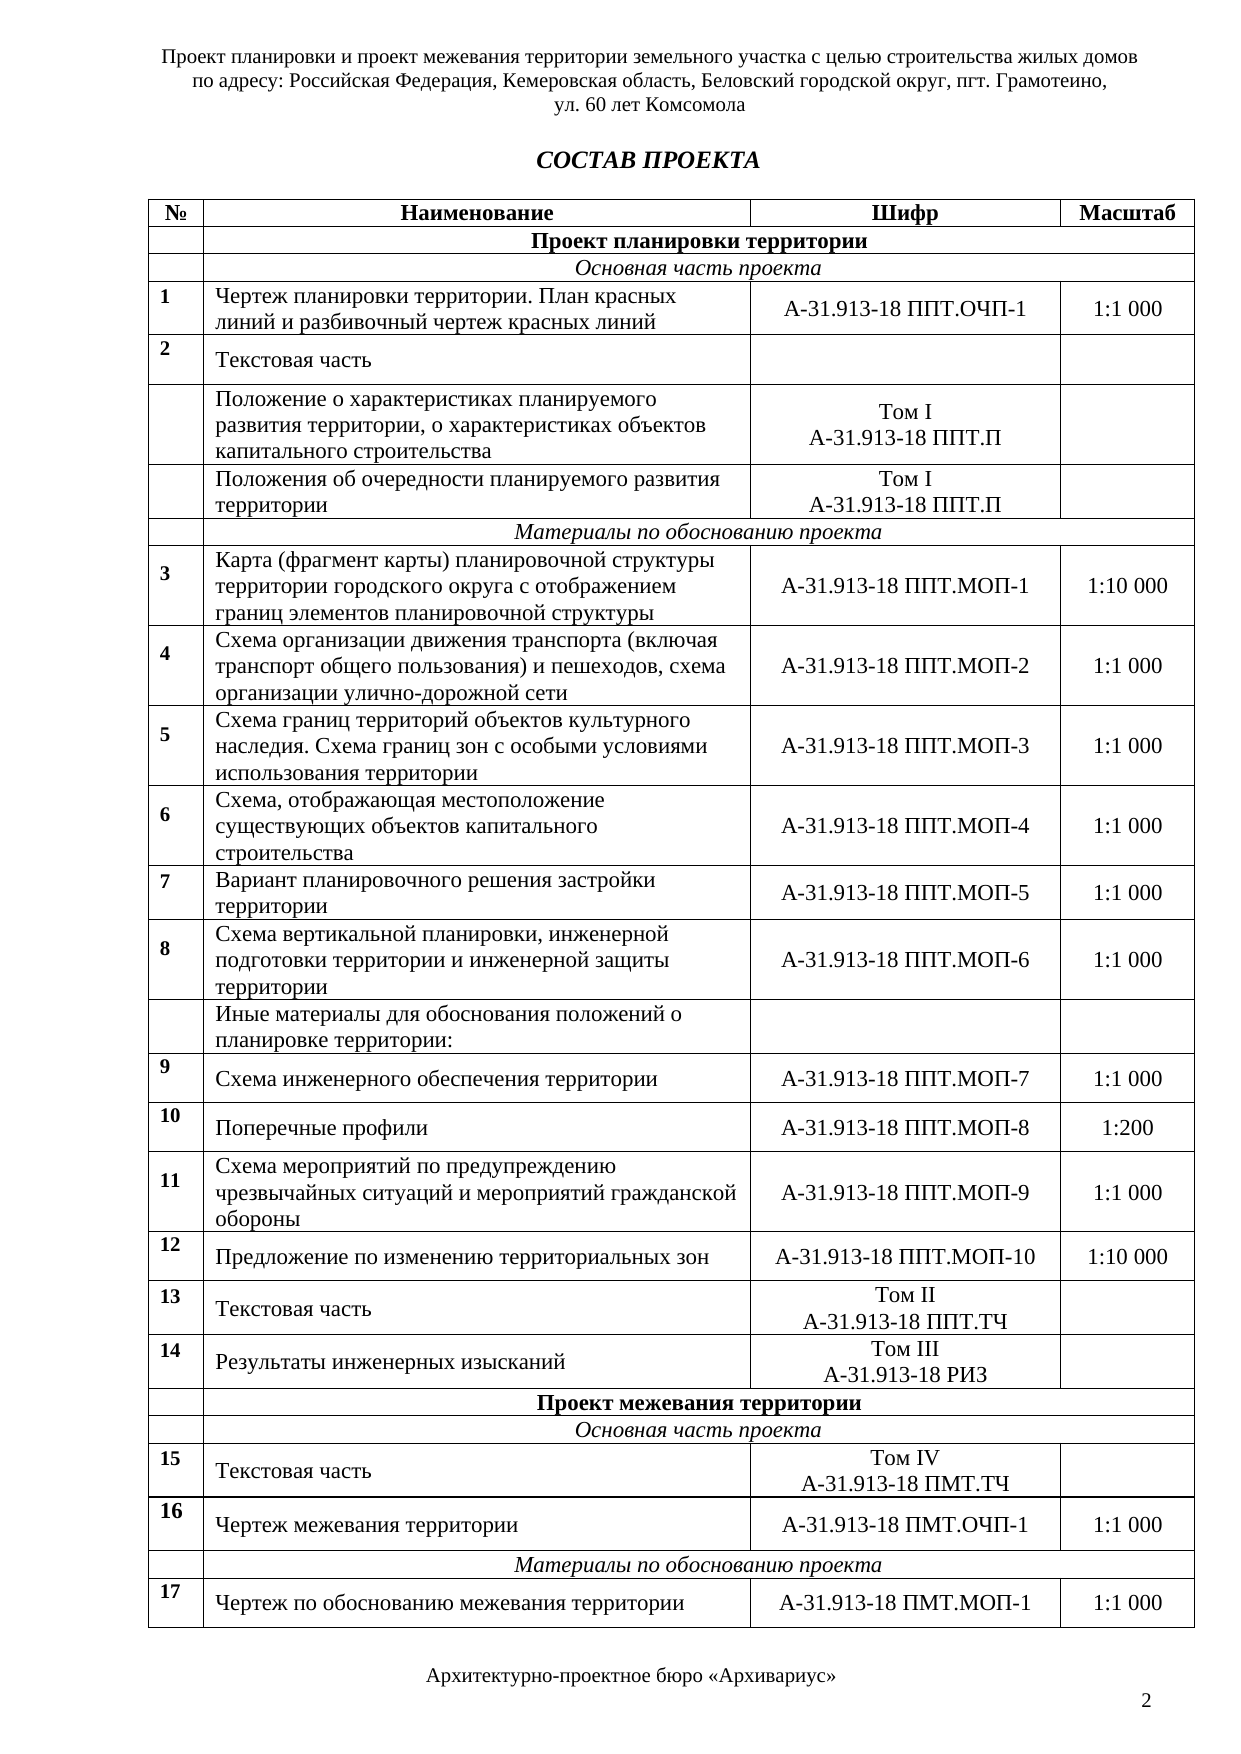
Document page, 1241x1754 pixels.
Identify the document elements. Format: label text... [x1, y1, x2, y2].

table_cell [149, 1579, 203, 1627]
table_cell Схема, отображающая местоположение существующих объектов капитального строительства [204, 786, 750, 865]
table_cell [149, 254, 203, 281]
table_cell [149, 1335, 203, 1388]
table_cell [149, 1103, 203, 1151]
table_cell 1:10 000 [1061, 1232, 1194, 1280]
table_cell Проект планировки территории [204, 227, 1194, 253]
table_cell Схема вертикальной планировки, инженерной подготовки территории и инженерной защиты территории [204, 920, 750, 999]
table_cell Текстовая часть [204, 335, 750, 383]
table_cell Положение о характеристиках планируемого развития территории, о характеристиках объектов капитального строительства [204, 385, 750, 464]
table_cell [1061, 335, 1194, 383]
table_header Шифр [751, 200, 1060, 226]
table_cell [149, 1152, 203, 1231]
table_header № [149, 200, 203, 226]
table_cell А-31.913-18 ППТ.МОП-2 [751, 626, 1060, 705]
table_cell [149, 626, 203, 705]
table_cell А-31.913-18 ППТ.МОП-8 [751, 1103, 1060, 1151]
table_header Наименование [204, 200, 750, 226]
table_cell 1:1 000 [1061, 866, 1194, 919]
table_cell [149, 786, 203, 865]
table_cell А-31.913-18 ППТ.МОП-1 [751, 546, 1060, 625]
table_cell Поперечные профили [204, 1103, 750, 1151]
table_cell [149, 335, 203, 383]
table_cell 1:1 000 [1061, 626, 1194, 705]
table_cell [149, 1281, 203, 1334]
table_cell 1:1 000 [1061, 920, 1194, 999]
table_cell Схема организации движения транспорта (включая транспорт общего пользования) и пешеходов, схема организации улично-дорожной сети [204, 626, 750, 705]
table_cell Основная часть проекта [204, 1416, 1194, 1443]
table_cell А-31.913-18 ППТ.МОП-6 [751, 920, 1060, 999]
table_cell Чертеж планировки территории. План красных линий и разбивочный чертеж красных линий [204, 282, 750, 334]
table_cell Текстовая часть [204, 1444, 750, 1496]
table_cell [149, 282, 203, 334]
table_cell Результаты инженерных изысканий [204, 1335, 750, 1388]
table_cell А-31.913-18 ППТ.МОП-9 [751, 1152, 1060, 1231]
table_cell Том I А-31.913-18 ППТ.П [751, 465, 1060, 517]
table_cell [149, 519, 203, 545]
table_cell 1:1 000 [1061, 1498, 1194, 1550]
table_cell [751, 1000, 1060, 1053]
table_cell 1:200 [1061, 1103, 1194, 1151]
table_cell 1:1 000 [1061, 1054, 1194, 1102]
table_cell [751, 335, 1060, 383]
table_cell 1:1 000 [1061, 282, 1194, 334]
table_cell А-31.913-18 ППТ.МОП-10 [751, 1232, 1060, 1280]
table_cell А-31.913-18 ППТ.ОЧП-1 [751, 282, 1060, 334]
table_cell [149, 1389, 203, 1415]
table_cell Чертеж по обоснованию межевания территории [204, 1579, 750, 1627]
table_cell Том I А-31.913-18 ППТ.П [751, 385, 1060, 464]
table_cell [1061, 385, 1194, 464]
table_cell А-31.913-18 ПМТ.ОЧП-1 [751, 1498, 1060, 1550]
table_cell А-31.913-18 ППТ.МОП-4 [751, 786, 1060, 865]
table_cell [149, 920, 203, 999]
table_cell [149, 1551, 203, 1578]
table_cell [1061, 1444, 1194, 1496]
table_cell А-31.913-18 ППТ.МОП-5 [751, 866, 1060, 919]
table_cell Основная часть проекта [204, 254, 1194, 281]
table_cell Схема мероприятий по предупреждению чрезвычайных ситуаций и мероприятий гражданской обороны [204, 1152, 750, 1231]
table_cell Вариант планировочного решения застройки территории [204, 866, 750, 919]
table_cell [149, 546, 203, 625]
table_cell 1:10 000 [1061, 546, 1194, 625]
table_header Масштаб [1061, 200, 1194, 226]
table_cell [1061, 1000, 1194, 1053]
table_cell [149, 1232, 203, 1280]
table_cell А-31.913-18 ПМТ.МОП-1 [751, 1579, 1060, 1627]
table_cell 1:1 000 [1061, 1579, 1194, 1627]
table_cell [149, 1054, 203, 1102]
table_cell [1061, 1281, 1194, 1334]
table_cell Текстовая часть [204, 1281, 750, 1334]
table_cell Том IV А-31.913-18 ПМТ.ТЧ [751, 1444, 1060, 1496]
table_cell Схема инженерного обеспечения территории [204, 1054, 750, 1102]
table_cell Материалы по обоснованию проекта [204, 1551, 1194, 1578]
table_cell 1:1 000 [1061, 1152, 1194, 1231]
table_cell [149, 1498, 203, 1550]
table_cell Положения об очередности планируемого развития территории [204, 465, 750, 517]
table_cell [149, 385, 203, 464]
table_cell А-31.913-18 ППТ.МОП-7 [751, 1054, 1060, 1102]
table_cell Проект межевания территории [204, 1389, 1194, 1415]
table_cell Чертеж межевания территории [204, 1498, 750, 1550]
table_cell [149, 1444, 203, 1496]
table_cell Схема границ территорий объектов культурного наследия. Схема границ зон с особыми условиями использования территории [204, 706, 750, 785]
table_cell [149, 1416, 203, 1443]
table_cell Том II А-31.913-18 ППТ.ТЧ [751, 1281, 1060, 1334]
table_cell Иные материалы для обоснования положений о планировке территории: [204, 1000, 750, 1053]
table_cell [149, 866, 203, 919]
table_cell [1061, 1335, 1194, 1388]
table_cell 1:1 000 [1061, 786, 1194, 865]
table_cell 1:1 000 [1061, 706, 1194, 785]
table_cell Предложение по изменению территориальных зон [204, 1232, 750, 1280]
table_cell [149, 227, 203, 253]
table_cell А-31.913-18 ППТ.МОП-3 [751, 706, 1060, 785]
table_cell [149, 1000, 203, 1053]
table_cell Том III А-31.913-18 РИЗ [751, 1335, 1060, 1388]
table_cell [149, 706, 203, 785]
text СОСТАВ ПРОЕКТА [148, 145, 1152, 173]
table_cell [1061, 465, 1194, 517]
table_cell Карта (фрагмент карты) планировочной структуры территории городского округа с отображением границ элементов планировочной структуры [204, 546, 750, 625]
table_cell Материалы по обоснованию проекта [204, 519, 1194, 545]
table_cell [149, 465, 203, 517]
